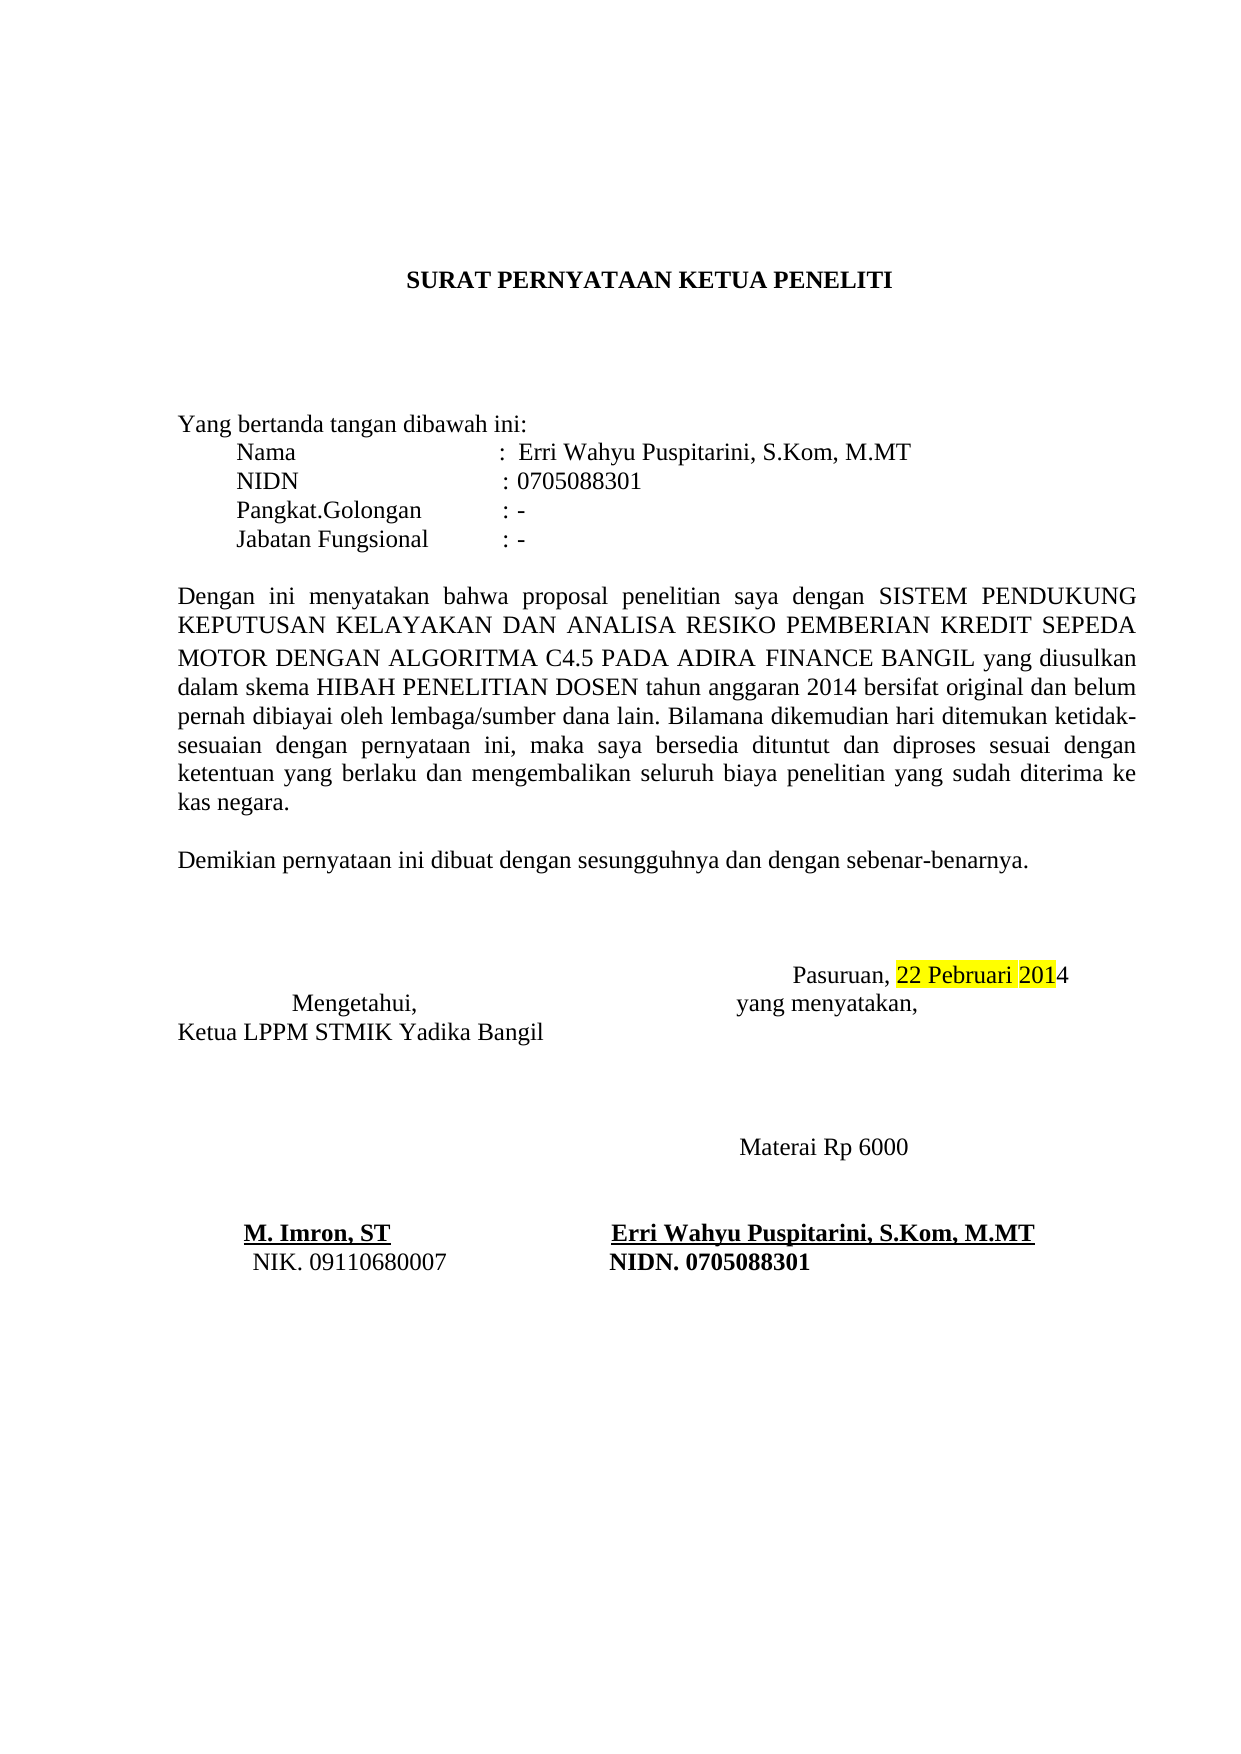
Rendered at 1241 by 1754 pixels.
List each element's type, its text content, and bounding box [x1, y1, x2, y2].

list Pasuruan, 22 Pebruari 2014 [1056, 960, 1137, 988]
list Materai Rp 6000 [177, 1132, 1137, 1161]
list Dengan ini menyatakan bahwa proposal penelitian saya dengan SISTEM PENDUKUNG KEPUTUSAN KELAYAKAN DAN ANALISA RESIKO PEMBERIAN KREDIT SEPEDA MOTOR DENGAN ALGORITMA C4.5 PADA ADIRA FINANCE BANGIL yang diusulkan dalam skema HIBAH PENELITIAN DOSEN tahun anggaran 2014 bersifat original dan belum pernah dibiayai oleh lembaga/sumber dana lain. Bilamana dikemudian hari ditemukan ketidak-sesuaian dengan pernyataan ini, maka saya bersedia dituntut dan diproses sesuai dengan ketentuan yang berlaku dan mengembalikan seluruh biaya penelitian yang sudah diterima ke kas negara. [177, 581, 1137, 816]
list Jabatan Fungsional : - [236, 524, 1063, 552]
list Demikian pernyataan ini dibuat dengan sesungguhnya dan dengan sebenar-benarnya. [177, 845, 1137, 873]
text Nama : Erri Wahyu Puspitarini, S.Kom, M.MT [236, 437, 1063, 466]
list NIK. 09110680007 NIDN. 0705088301 [177, 1247, 1137, 1276]
list Pangkat.Golongan : - [236, 495, 1063, 524]
list SURAT PERNYATAAN KETUA PENELITI [236, 265, 1063, 294]
list Mengetahui, yang menyatakan, [177, 988, 1137, 1017]
list NIDN : 0705088301 [236, 466, 1063, 495]
list Yang bertanda tangan dibawah ini: [177, 409, 1063, 437]
text M. Imron, ST Erri Wahyu Puspitarini, S.Kom, M.MT [243, 1218, 1063, 1247]
list Pasuruan, 22 Pebruari 2014 [177, 960, 896, 988]
list Ketua LPPM STMIK Yadika Bangil [177, 1017, 1137, 1046]
